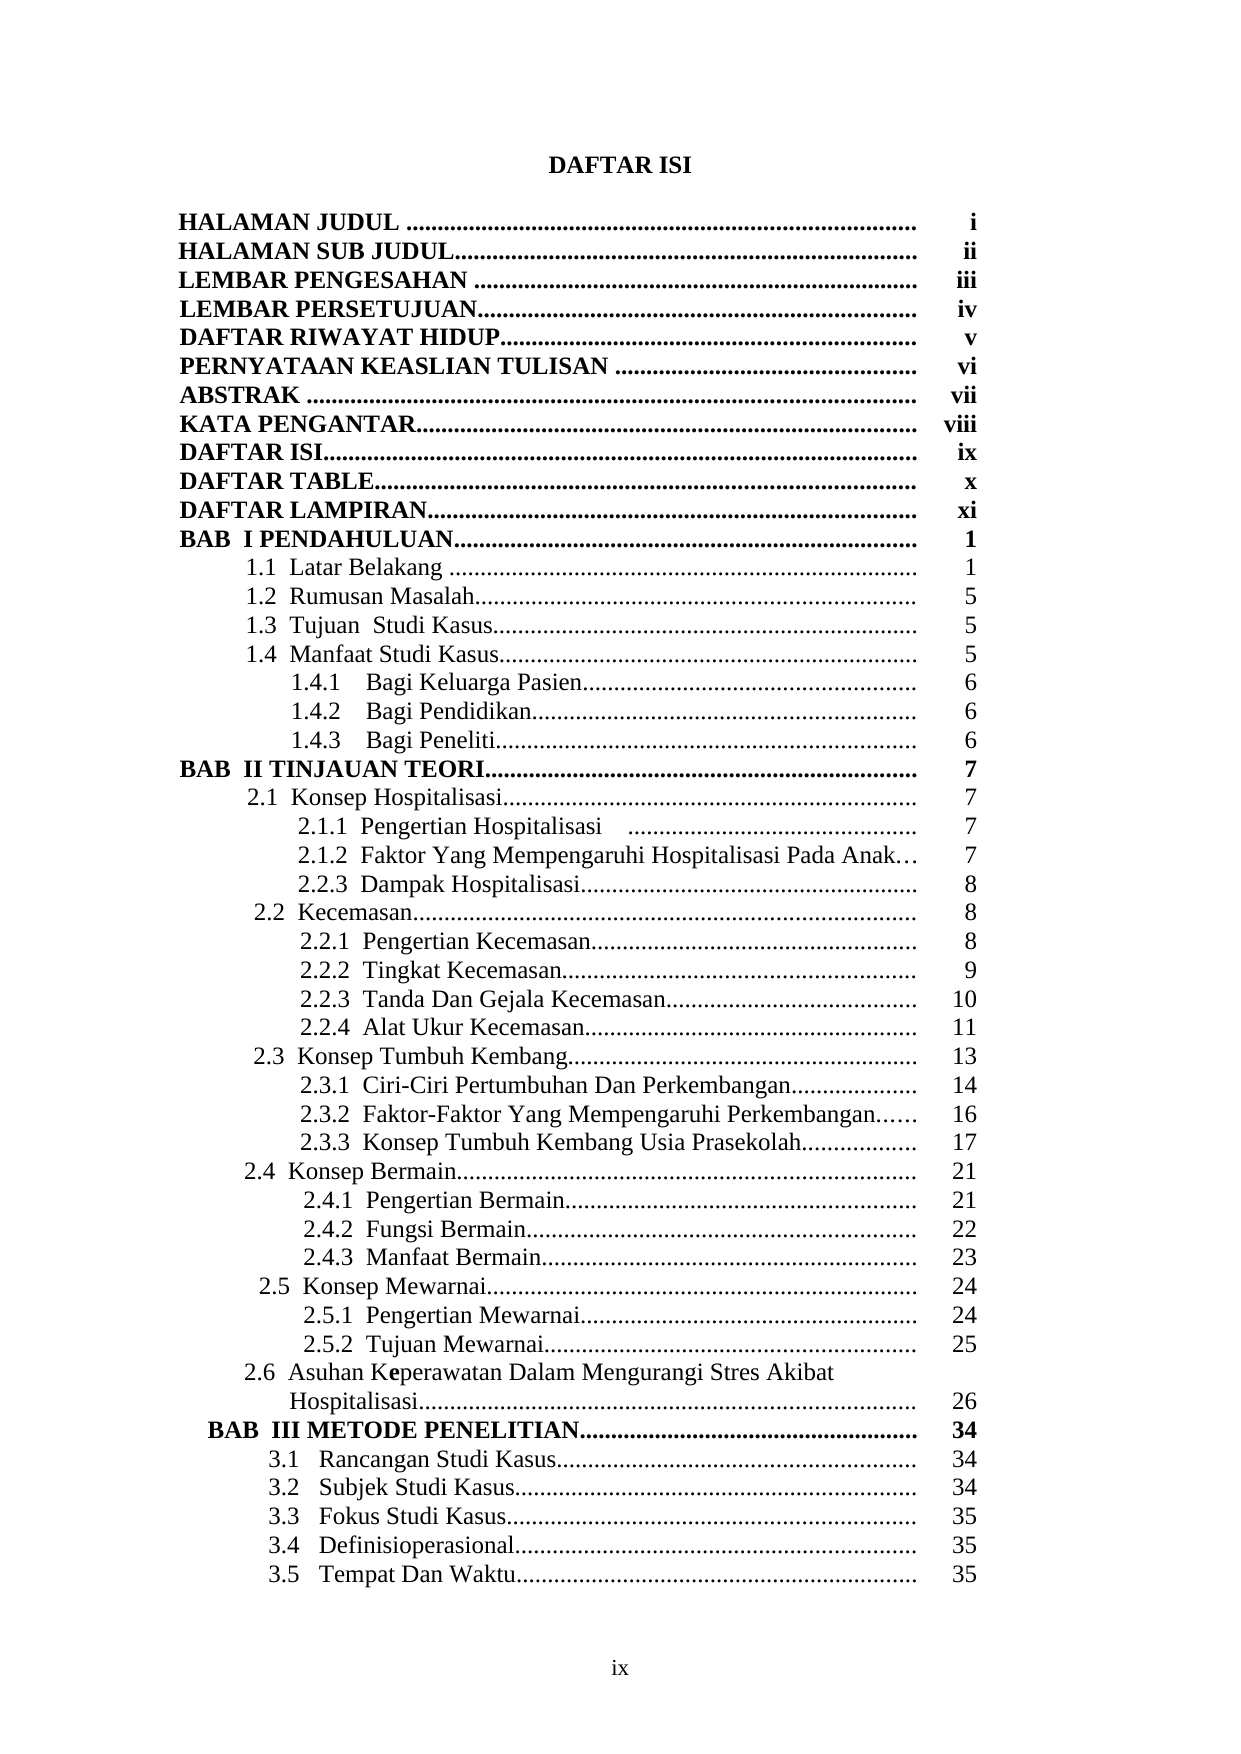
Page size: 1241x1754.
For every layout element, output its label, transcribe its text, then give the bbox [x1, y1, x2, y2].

text 2.3.2 Faktor-Faktor Yang Mempengaruhi Perkembangan 16 [300, 1099, 1090, 1127]
text 2.4.3 Manfaat Bermain 23 [298, 1242, 1090, 1271]
text 2.4.2 Fungsi Bermain 22 [298, 1214, 1090, 1242]
list Definisioperasional 35 [268, 1530, 1090, 1559]
list Tujuan Studi Kasus 5 [245, 610, 1090, 639]
list Latar Belakang 1 [245, 552, 1090, 581]
text KATA PENGANTAR viii [179, 409, 1090, 437]
text 2.2.1 Pengertian Kecemasan 8 [300, 926, 1090, 955]
text LEMBAR PERSETUJUAN iv [179, 294, 1090, 322]
text 2.3.3 Konsep Tumbuh Kembang Usia Prasekolah 17 [300, 1127, 1090, 1156]
text 2.2.4 Alat Ukur Kecemasan 11 [300, 1012, 1090, 1041]
text DAFTAR ISI ix [179, 437, 1090, 466]
text HALAMAN JUDUL i [178, 207, 1090, 236]
text 2.3 Konsep Tumbuh Kembang 13 [253, 1041, 1090, 1070]
text 2.2.3 Dampak Hospitalisasi 8 [239, 869, 1090, 897]
list Fokus Studi Kasus 35 [268, 1501, 1090, 1530]
text 2.2 Kecemasan 8 [253, 897, 1090, 926]
text Hospitalisasi 26 [239, 1386, 1090, 1415]
text 2.1.2 Faktor Yang Mempengaruhi Hospitalisasi Pada Anak 7 [239, 840, 1090, 869]
list Rancangan Studi Kasus 34 [268, 1444, 1090, 1472]
text 2.5.2 Tujuan Mewarnai 25 [298, 1329, 1090, 1357]
text 2.2.2 Tingkat Kecemasan 9 [300, 955, 1090, 984]
text HALAMAN SUB JUDUL ii [178, 236, 1090, 265]
text DAFTAR ISI [150, 150, 1090, 179]
list Rumusan Masalah 5 [245, 581, 1090, 610]
text 2.4 Konsep Bermain 21 [239, 1156, 1090, 1185]
text BAB III METODE PENELITIAN 34 [207, 1415, 1090, 1444]
text 2.1 Konsep Hospitalisasi 7 [234, 782, 1090, 811]
text LEMBAR PENGESAHAN iii [178, 265, 1090, 294]
text BAB I PENDAHULUAN 1 [179, 524, 1090, 552]
list Manfaat Studi Kasus 5 [245, 639, 1090, 667]
list Bagi Pendidikan 6 [291, 696, 1090, 725]
text 2.3.1 Ciri-Ciri Pertumbuhan Dan Perkembangan 14 [300, 1070, 1090, 1099]
text 2.1.1 Pengertian Hospitalisasi 7 [239, 811, 1090, 840]
text 2.4.1 Pengertian Bermain 21 [298, 1185, 1090, 1214]
list Bagi Keluarga Pasien 6 [291, 667, 1090, 696]
text DAFTAR LAMPIRAN xi [179, 495, 1090, 524]
text 2.6 Asuhan Keperawatan Dalam Mengurangi Stres Akibat [239, 1357, 1090, 1386]
text DAFTAR TABLE x [179, 466, 1090, 495]
list Subjek Studi Kasus 34 [268, 1472, 1090, 1501]
text 2.2.3 Tanda Dan Gejala Kecemasan 10 [300, 984, 1090, 1012]
text PERNYATAAN KEASLIAN TULISAN vi [179, 351, 1090, 380]
text 2.5.1 Pengertian Mewarnai 24 [298, 1300, 1090, 1329]
list Tempat Dan Waktu 35 [268, 1559, 1090, 1587]
list Bagi Peneliti 6 [291, 725, 1090, 754]
text BAB II TINJAUAN TEORI 7 [179, 754, 1090, 782]
text ABSTRAK vii [179, 380, 1090, 409]
text DAFTAR RIWAYAT HIDUP v [179, 322, 1090, 351]
text 2.5 Konsep Mewarnai 24 [253, 1271, 1090, 1300]
